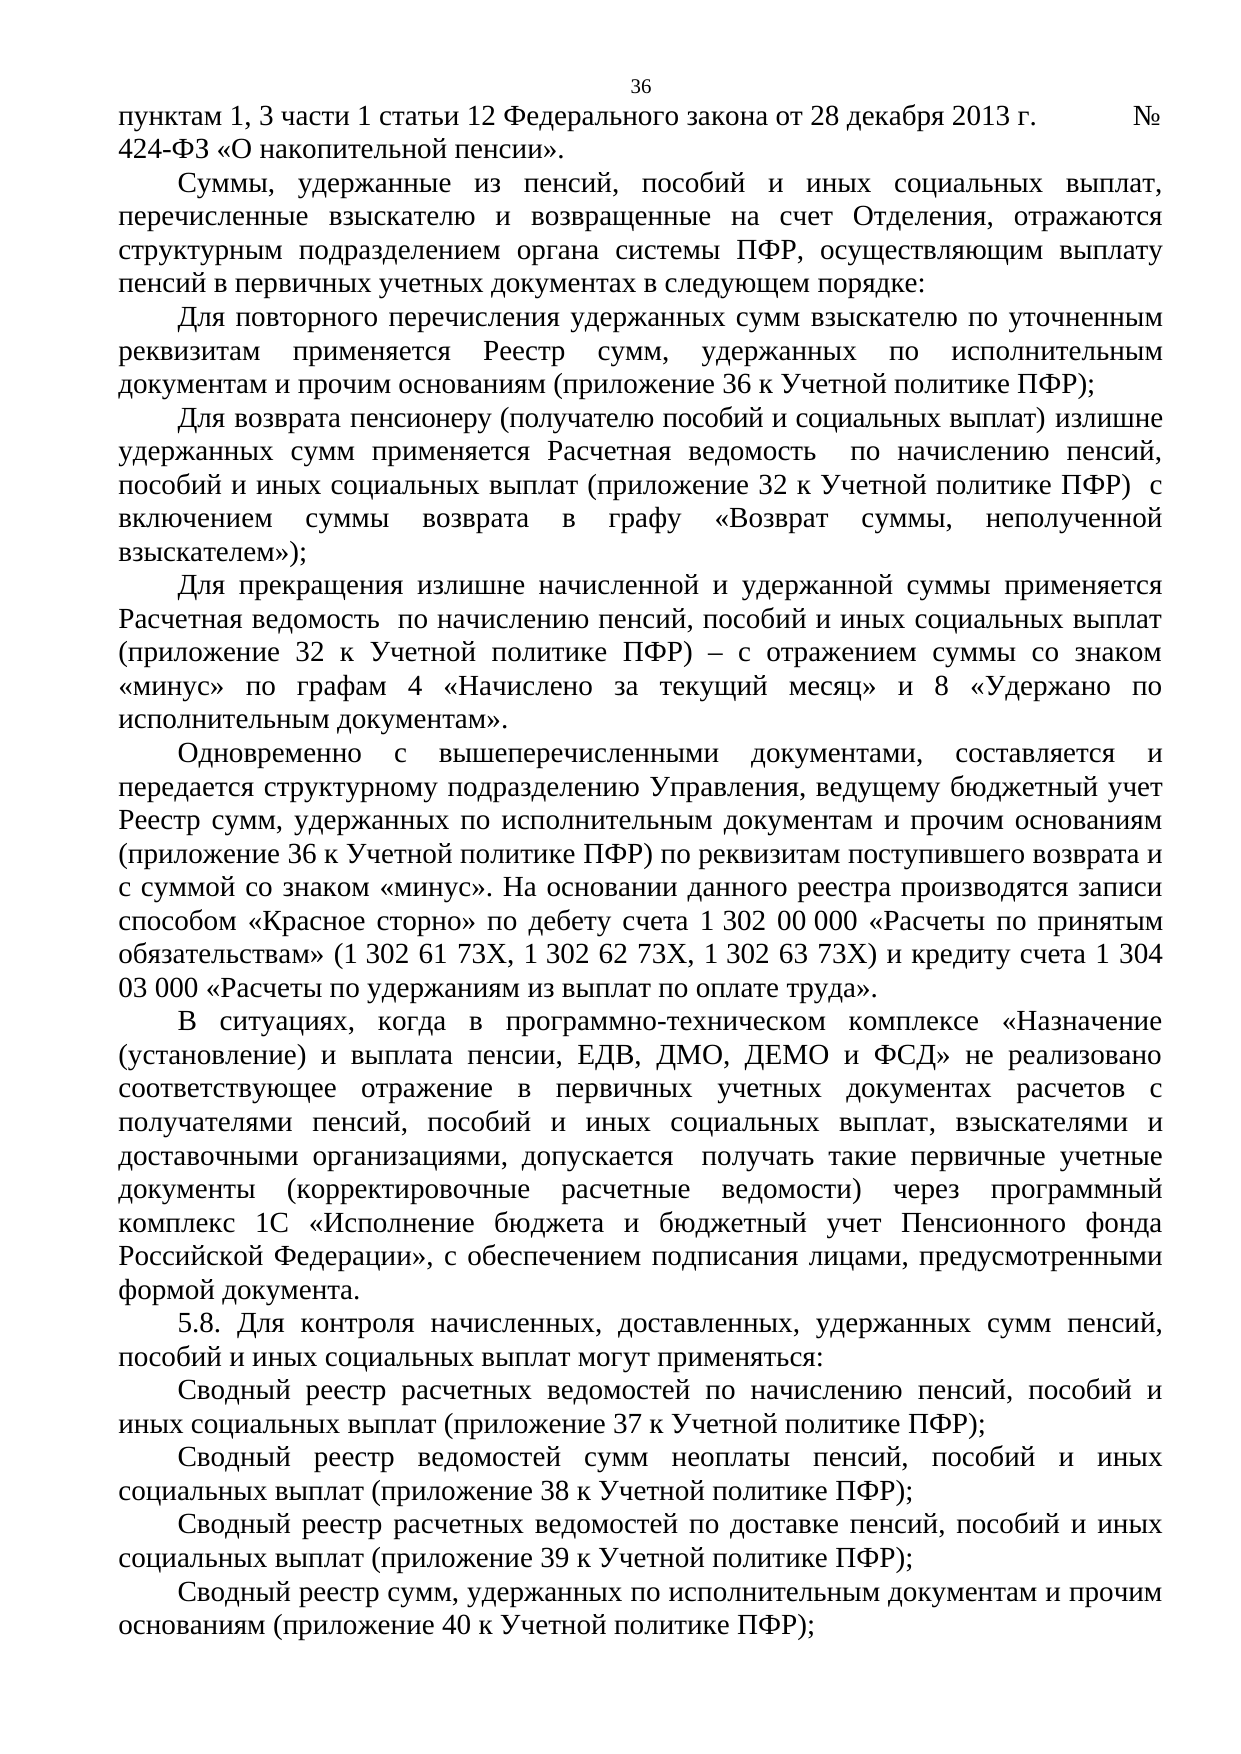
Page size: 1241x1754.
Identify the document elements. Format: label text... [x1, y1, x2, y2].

text 5.8. Для контроля начисленных, доставленных, удержанных сумм пенсий, пособий и иных социальных выплат могут применяться: [118, 1305, 1163, 1372]
text Для повторного перечисления удержанных сумм взыскателю по уточненным реквизитам применяется Реестр сумм, удержанных по исполнительным документам и прочим основаниям (приложение 36 к Учетной политике ПФР); [118, 299, 1163, 400]
text Для прекращения излишне начисленной и удержанной суммы применяется Расчетная ведомость по начислению пенсий, пособий и иных социальных выплат (приложение 32 к Учетной политике ПФР) – с отражением суммы со знаком «минус» по графам 4 «Начислено за текущий месяц» и 8 «Удержано по исполнительным документам». [118, 567, 1163, 735]
text В ситуациях, когда в программно-техническом комплексе «Назначение (установление) и выплата пенсии, ЕДВ, ДМО, ДЕМО и ФСД» не реализовано соответствующее отражение в первичных учетных документах расчетов с получателями пенсий, пособий и иных социальных выплат, взыскателями и доставочными организациями, допускается получать такие первичные учетные документы (корректировочные расчетные ведомости) через программный комплекс 1С «Исполнение бюджета и бюджетный учет Пенсионного фонда Российской Федерации», с обеспечением подписания лицами, предусмотренными формой документа. [118, 1003, 1163, 1305]
text Сводный реестр сумм, удержанных по исполнительным документам и прочим основаниям (приложение 40 к Учетной политике ПФР); [118, 1574, 1163, 1641]
text Для возврата пенсионеру (получателю пособий и социальных выплат) излишне удержанных сумм применяется Расчетная ведомость по начислению пенсий, пособий и иных социальных выплат (приложение 32 к Учетной политике ПФР) с включением суммы возврата в графу «Возврат суммы, неполученной взыскателем»); [118, 400, 1163, 567]
text Одновременно с вышеперечисленными документами, составляется и передается структурному подразделению Управления, ведущему бюджетный учет Реестр сумм, удержанных по исполнительным документам и прочим основаниям (приложение 36 к Учетной политике ПФР) по реквизитам поступившего возврата и с суммой со знаком «минус». На основании данного реестра производятся записи способом «Красное сторно» по дебету счета 1 302 00 000 «Расчеты по принятым обязательствам» (1 302 61 73Х, 1 302 62 73Х, 1 302 63 73Х) и кредиту счета 1 304 03 000 «Расчеты по удержаниям из выплат по оплате труда». [118, 735, 1163, 1003]
text Сводный реестр ведомостей сумм неоплаты пенсий, пособий и иных социальных выплат (приложение 38 к Учетной политике ПФР); [118, 1439, 1163, 1507]
text Суммы, удержанные из пенсий, пособий и иных социальных выплат, перечисленные взыскателю и возвращенные на счет Отделения, отражаются структурным подразделением органа системы ПФР, осуществляющим выплату пенсий в первичных учетных документах в следующем порядке: [118, 165, 1163, 299]
text Сводный реестр расчетных ведомостей по начислению пенсий, пособий и иных социальных выплат (приложение 37 к Учетной политике ПФР); [118, 1372, 1163, 1439]
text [118, 98, 1163, 165]
text Сводный реестр расчетных ведомостей по доставке пенсий, пособий и иных социальных выплат (приложение 39 к Учетной политике ПФР); [118, 1507, 1163, 1574]
